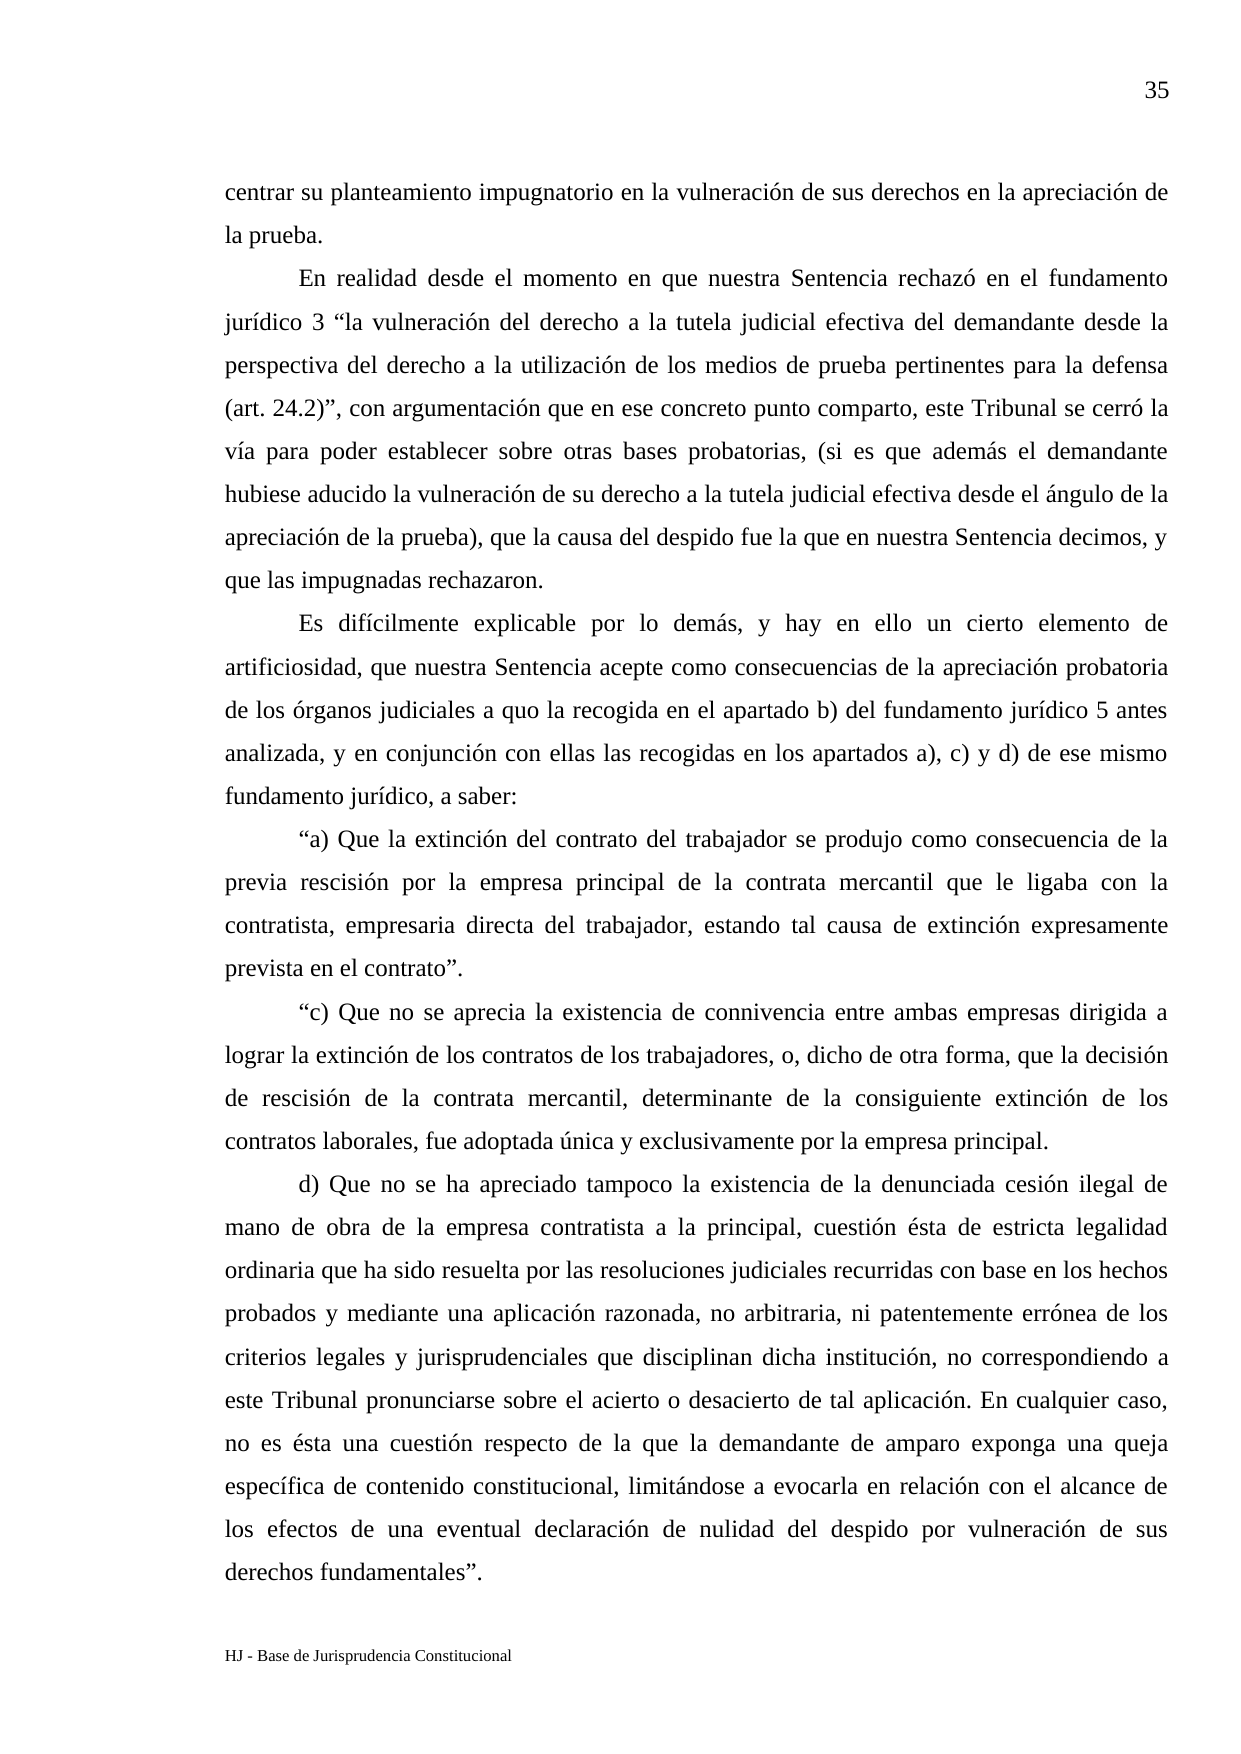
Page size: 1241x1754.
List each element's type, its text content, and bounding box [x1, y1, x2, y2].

text d) Que no se ha apreciado tampoco la existencia de la denunciada cesión ilegal de mano de obra de la empresa contratista a la principal, cuestión ésta de estricta legalidad ordinaria que ha sido resuelta por las resoluciones judiciales recurridas con base en los hechos probados y mediante una aplicación razonada, no arbitraria, ni patentemente errónea de los criterios legales y jurisprudenciales que disciplinan dicha institución, no correspondiendo a este Tribunal pronunciarse sobre el acierto o desacierto de tal aplicación. En cualquier caso, no es ésta una cuestión respecto de la que la demandante de amparo exponga una queja específica de contenido constitucional, limitándose a evocarla en relación con el alcance de los efectos de una eventual declaración de nulidad del despido por vulneración de sus derechos fundamentales”. [224, 1169, 1169, 1586]
text Es difícilmente explicable por lo demás, y hay en ello un cierto elemento de artificiosidad, que nuestra Sentencia acepte como consecuencias de la apreciación probatoria de los órganos judiciales a quo la recogida en el apartado b) del fundamento jurídico 5 antes analizada, y en conjunción con ellas las recogidas en los apartados a), c) y d) de ese mismo fundamento jurídico, a saber: [224, 608, 1169, 810]
text En realidad desde el momento en que nuestra Sentencia rechazó en el fundamento jurídico 3 “la vulneración del derecho a la tutela judicial efectiva del demandante desde la perspectiva del derecho a la utilización de los medios de prueba pertinentes para la defensa (art. 24.2)”, con argumentación que en ese concreto punto comparto, este Tribunal se cerró la vía para poder establecer sobre otras bases probatorias, (si es que además el demandante hubiese aducido la vulneración de su derecho a la tutela judicial efectiva desde el ángulo de la apreciación de la prueba), que la causa del despido fue la que en nuestra Sentencia decimos, y que las impugnadas rechazaron. [224, 263, 1169, 594]
text “c) Que no se aprecia la existencia de connivencia entre ambas empresas dirigida a lograr la extinción de los contratos de los trabajadores, o, dicho de otra forma, que la decisión de rescisión de la contrata mercantil, determinante de la consiguiente extinción de los contratos laborales, fue adoptada única y exclusivamente por la empresa principal. [224, 997, 1169, 1155]
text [224, 177, 1169, 249]
text “a) Que la extinción del contrato del trabajador se produjo como consecuencia de la previa rescisión por la empresa principal de la contrata mercantil que le ligaba con la contratista, empresaria directa del trabajador, estando tal causa de extinción expresamente prevista en el contrato”. [224, 824, 1169, 982]
